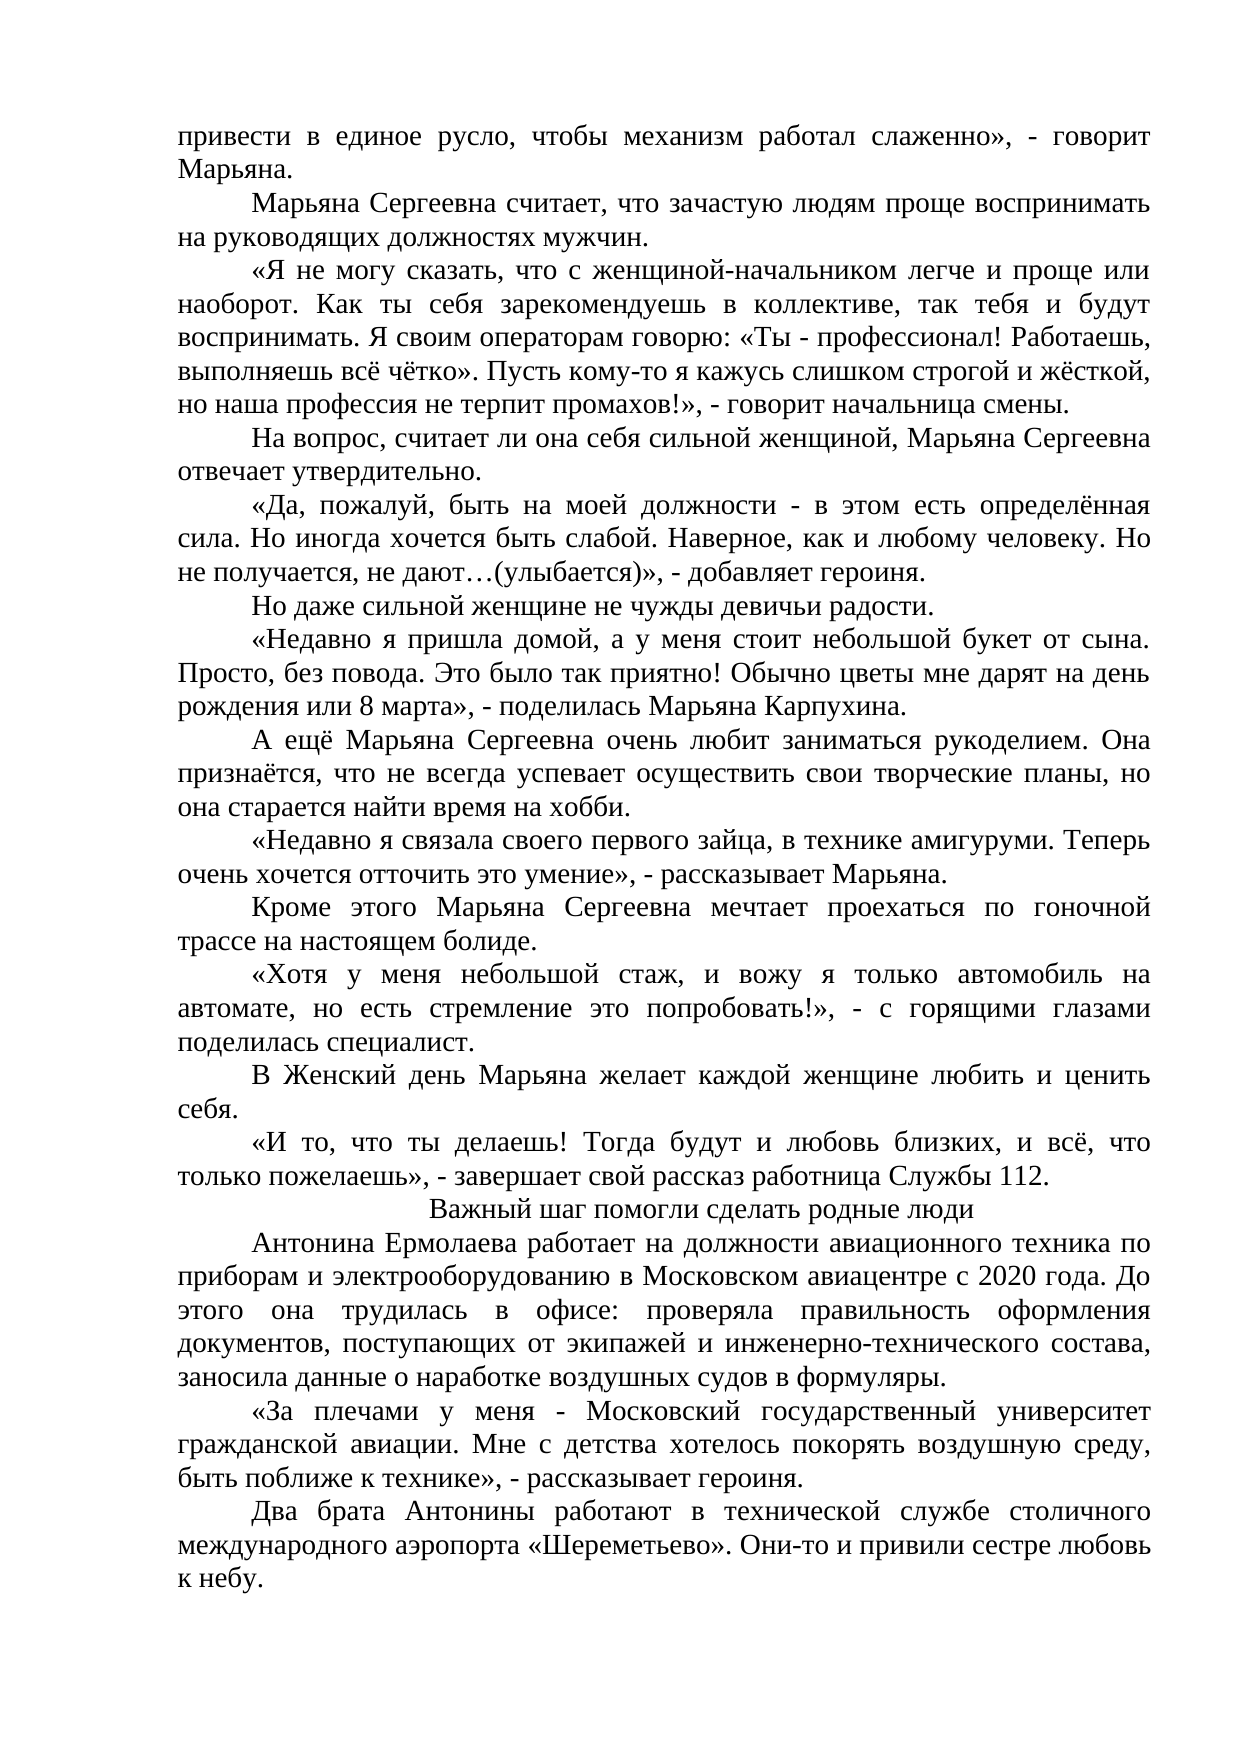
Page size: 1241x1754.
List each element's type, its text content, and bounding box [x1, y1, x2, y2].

text «Хотя у меня небольшой стаж, и вожу я только автомобиль на автомате, но есть стремление это попробовать!», - с горящими глазами поделилась специалист. [177, 957, 1152, 1057]
text А ещё Марьяна Сергеевна очень любит заниматься рукоделием. Она признаётся, что не всегда успевает осуществить свои творческие планы, но она старается найти время на хобби. [177, 722, 1152, 822]
text В Женский день Марьяна желает каждой женщине любить и ценить себя. [177, 1057, 1152, 1124]
text Марьяна Сергеевна считает, что зачастую людям проще воспринимать на руководящих должностях мужчин. [177, 185, 1152, 252]
text «Недавно я связала своего первого зайца, в технике амигуруми. Теперь очень хочется отточить это умение», - рассказывает Марьяна. [177, 822, 1152, 889]
text Кроме этого Марьяна Сергеевна мечтает проехаться по гоночной трассе на настоящем болиде. [177, 889, 1152, 957]
text «Я не могу сказать, что с женщиной-начальником легче и проще или наоборот. Как ты себя зарекомендуешь в коллективе, так тебя и будут воспринимать. Я своим операторам говорю: «Ты - профессионал! Работаешь, выполняешь всё чётко». Пусть кому-то я кажусь слишком строгой и жёсткой, но наша профессия не терпит промахов!», - говорит начальница смены. [177, 252, 1152, 420]
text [177, 118, 1152, 185]
text На вопрос, считает ли она себя сильной женщиной, Марьяна Сергеевна отвечает утвердительно. [177, 420, 1152, 487]
text «И то, что ты делаешь! Тогда будут и любовь близких, и всё, что только пожелаешь», - завершает свой рассказ работница Службы 112. [177, 1124, 1152, 1191]
text Антонина Ермолаева работает на должности авиационного техника по приборам и электрооборудованию в Московском авиацентре с 2020 года. До этого она трудилась в офисе: проверяла правильность оформления документов, поступающих от экипажей и инженерно-технического состава, заносила данные о наработке воздушных судов в формуляры. [177, 1225, 1152, 1393]
text Важный шаг помогли сделать родные люди [177, 1191, 1152, 1225]
text «Недавно я пришла домой, а у меня стоит небольшой букет от сына. Просто, без повода. Это было так приятно! Обычно цветы мне дарят на день рождения или 8 марта», - поделилась Марьяна Карпухина. [177, 621, 1152, 722]
text Но даже сильной женщине не чужды девичьи радости. [177, 588, 1152, 621]
text «За плечами у меня - Московский государственный университет гражданской авиации. Мне с детства хотелось покорять воздушную среду, быть поближе к технике», - рассказывает героиня. [177, 1393, 1152, 1493]
text «Да, пожалуй, быть на моей должности - в этом есть определённая сила. Но иногда хочется быть слабой. Наверное, как и любому человеку. Но не получается, не дают…(улыбается)», - добавляет героиня. [177, 487, 1152, 588]
text Два брата Антонины работают в технической службе столичного международного аэропорта «Шереметьево». Они-то и привили сестре любовь к небу. [177, 1493, 1152, 1594]
